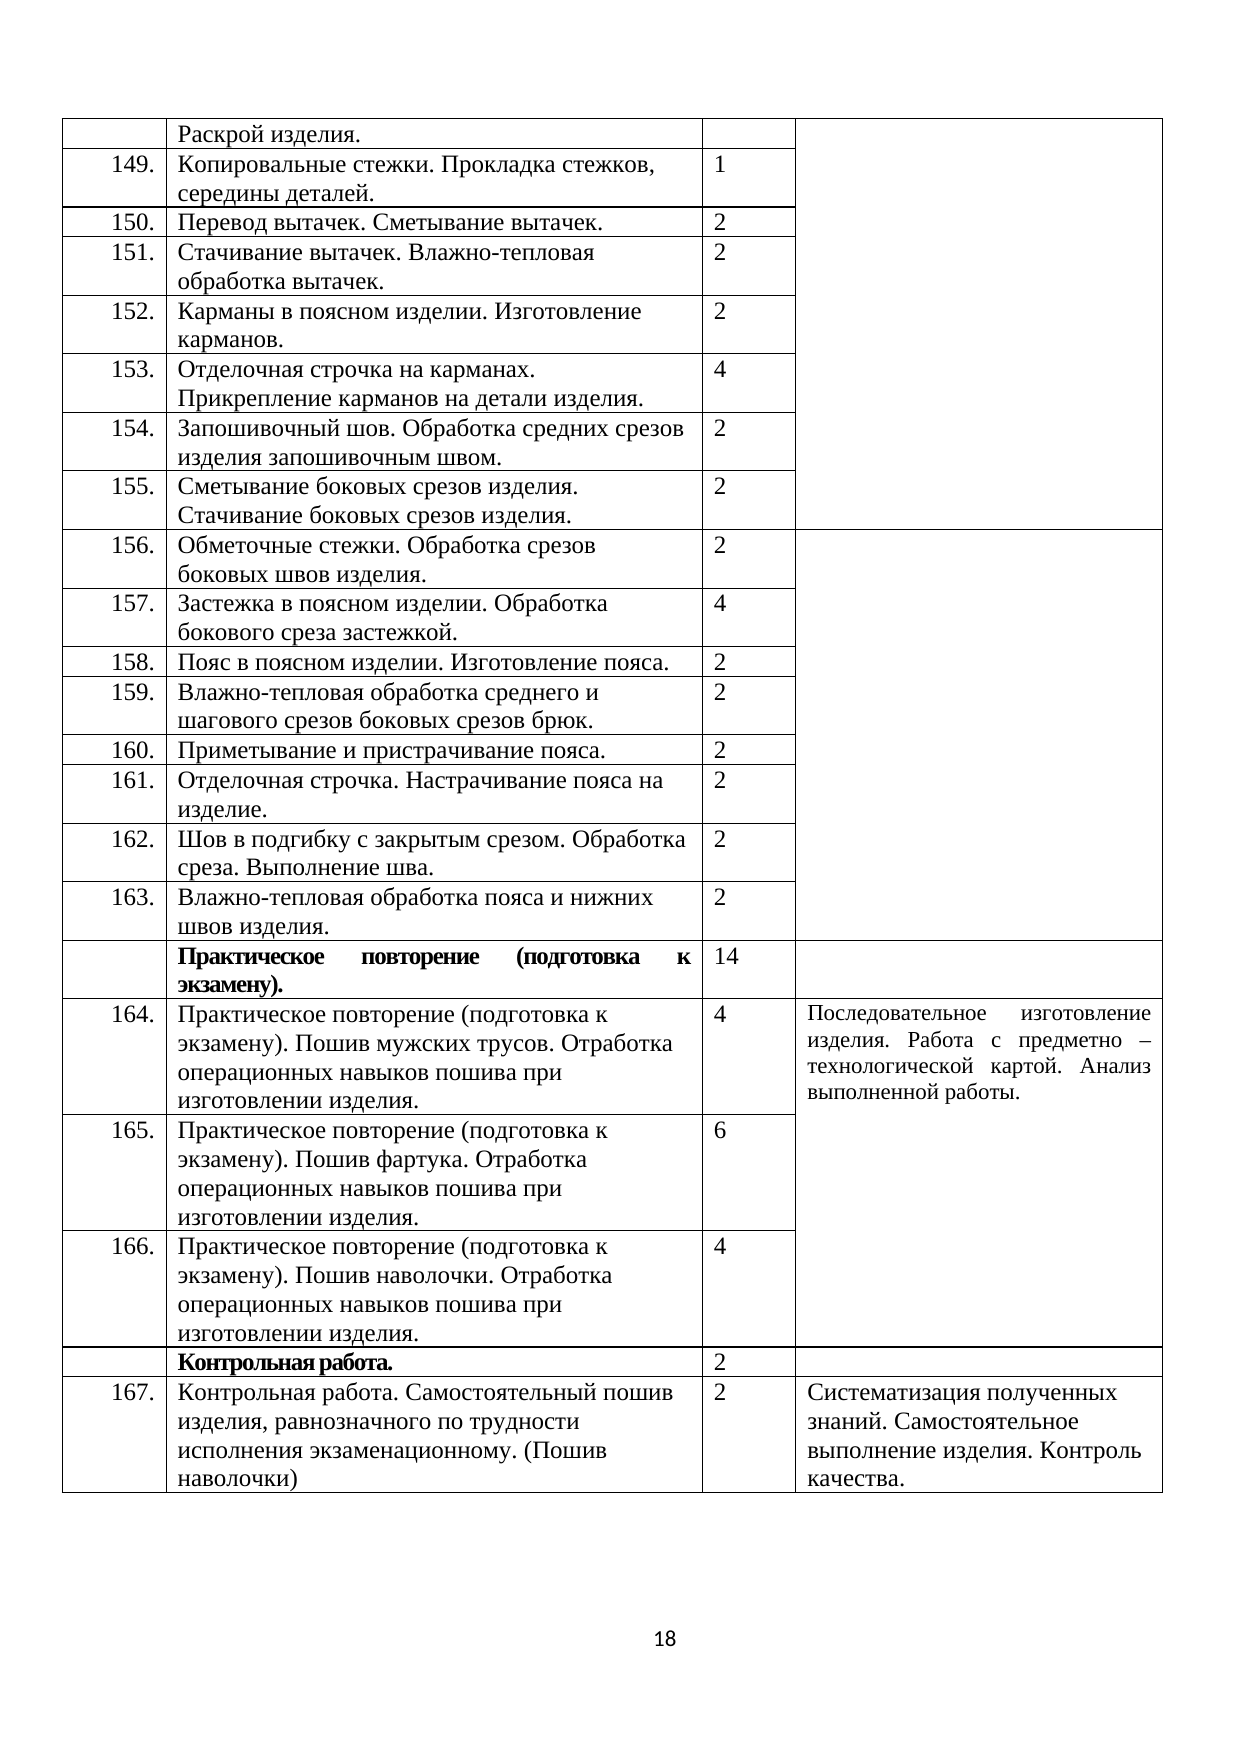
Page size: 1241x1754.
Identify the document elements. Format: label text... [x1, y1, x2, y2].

table_cell Застежка в поясном изделии. Обработка бокового среза застежкой. [167, 589, 702, 646]
table_cell 6 [703, 1115, 795, 1230]
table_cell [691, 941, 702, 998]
table_cell 2 [703, 735, 795, 764]
table_cell Копировальные стежки. Прокладка стежков, середины деталей. [167, 149, 702, 206]
table_cell 4 [703, 1231, 795, 1346]
table_cell 14 [703, 941, 795, 998]
table_cell [63, 647, 166, 676]
table_cell 2 [703, 647, 795, 676]
table_cell [63, 824, 166, 881]
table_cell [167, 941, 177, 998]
table_cell [63, 237, 166, 295]
table_cell 4 [703, 354, 795, 412]
table_cell [63, 677, 166, 734]
table_cell 2 [703, 530, 795, 587]
table_cell [63, 1348, 166, 1376]
table_cell 4 [703, 999, 795, 1114]
table_cell Систематизация полученных знаний. Самостоятельное выполнение изделия. Контроль качества. [796, 1377, 1162, 1492]
table_cell Приметывание и пристрачивание пояса. [167, 735, 702, 764]
table_cell Влажно-тепловая обработка пояса и нижних швов изделия. [167, 882, 702, 940]
table_cell Контрольная работа. Самостоятельный пошив изделия, равнозначного по трудности исполнения экзаменационному. (Пошив наволочки) [167, 1377, 702, 1492]
table_cell 2 [703, 119, 795, 148]
table_cell 1 [703, 149, 795, 206]
table_cell Обметочные стежки. Обработка срезов боковых швов изделия. [167, 530, 702, 587]
table_cell 2 [703, 413, 795, 470]
table_cell [63, 413, 166, 470]
table_cell [63, 354, 166, 412]
table_cell Перевод вытачек. Сметывание вытачек. [167, 208, 702, 236]
table_cell 2 [703, 882, 795, 940]
table_cell Запошивочный шов. Обработка средних срезов изделия запошивочным швом. [167, 413, 702, 470]
table_cell 2 [703, 208, 795, 236]
table_cell 4 [703, 589, 795, 646]
table_cell 2 [703, 824, 795, 881]
table_cell [63, 589, 166, 646]
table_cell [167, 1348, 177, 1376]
table_cell 2 [703, 296, 795, 353]
table_cell [63, 530, 166, 587]
table_cell [796, 1348, 1162, 1376]
table_cell 2 [703, 765, 795, 823]
table_cell 2 [703, 237, 795, 295]
table_cell Практическое повторение (подготовка к экзамену). Пошив наволочки. Отработка операционных навыков пошива при изготовлении изделия. [167, 1231, 702, 1346]
table_cell Практическое повторение (подготовка к экзамену). Пошив мужских трусов. Отработка операционных навыков пошива при изготовлении изделия. [167, 999, 702, 1114]
table_cell 2 [703, 677, 795, 734]
table_cell Шов в подгибку с закрытым срезом. Обработка среза. Выполнение шва. [167, 824, 702, 881]
table_cell [796, 530, 1162, 940]
table_cell 2 [703, 1377, 795, 1492]
table_cell Последовательное изготовление изделия. Работа с предметно – технологической картой. Анализ выполненной работы. [796, 999, 1162, 1346]
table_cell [167, 119, 702, 148]
table_cell [796, 941, 1162, 998]
table_cell Карманы в поясном изделии. Изготовление карманов. [167, 296, 702, 353]
table_cell [63, 119, 166, 148]
table_cell [63, 1231, 166, 1346]
table_cell [63, 765, 166, 823]
table_cell Отделочная строчка. Настрачивание пояса на изделие. [167, 765, 702, 823]
table_cell [63, 1115, 166, 1230]
table_cell [63, 1377, 166, 1492]
table_cell Практическое повторение (подготовка к экзамену). Пошив фартука. Отработка операционных навыков пошива при изготовлении изделия. [167, 1115, 702, 1230]
table_cell Влажно-тепловая обработка среднего и шагового срезов боковых срезов брюк. [167, 677, 702, 734]
table_cell Отделочная строчка на карманах. Прикрепление карманов на детали изделия. [167, 354, 702, 412]
table_cell Стачивание вытачек. Влажно-тепловая обработка вытачек. [167, 237, 702, 295]
table_cell [63, 296, 166, 353]
table_cell [63, 999, 166, 1114]
table_cell Сметывание боковых срезов изделия. Стачивание боковых срезов изделия. [167, 471, 702, 529]
table_cell [63, 208, 166, 236]
table_cell [63, 941, 166, 998]
table_cell [63, 149, 166, 206]
table_cell 2 [703, 471, 795, 529]
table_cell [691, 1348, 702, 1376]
table_cell [63, 471, 166, 529]
table_cell [63, 735, 166, 764]
table_cell Пояс в поясном изделии. Изготовление пояса. [167, 647, 702, 676]
table_cell [63, 882, 166, 940]
table_cell 2 [703, 1348, 795, 1376]
